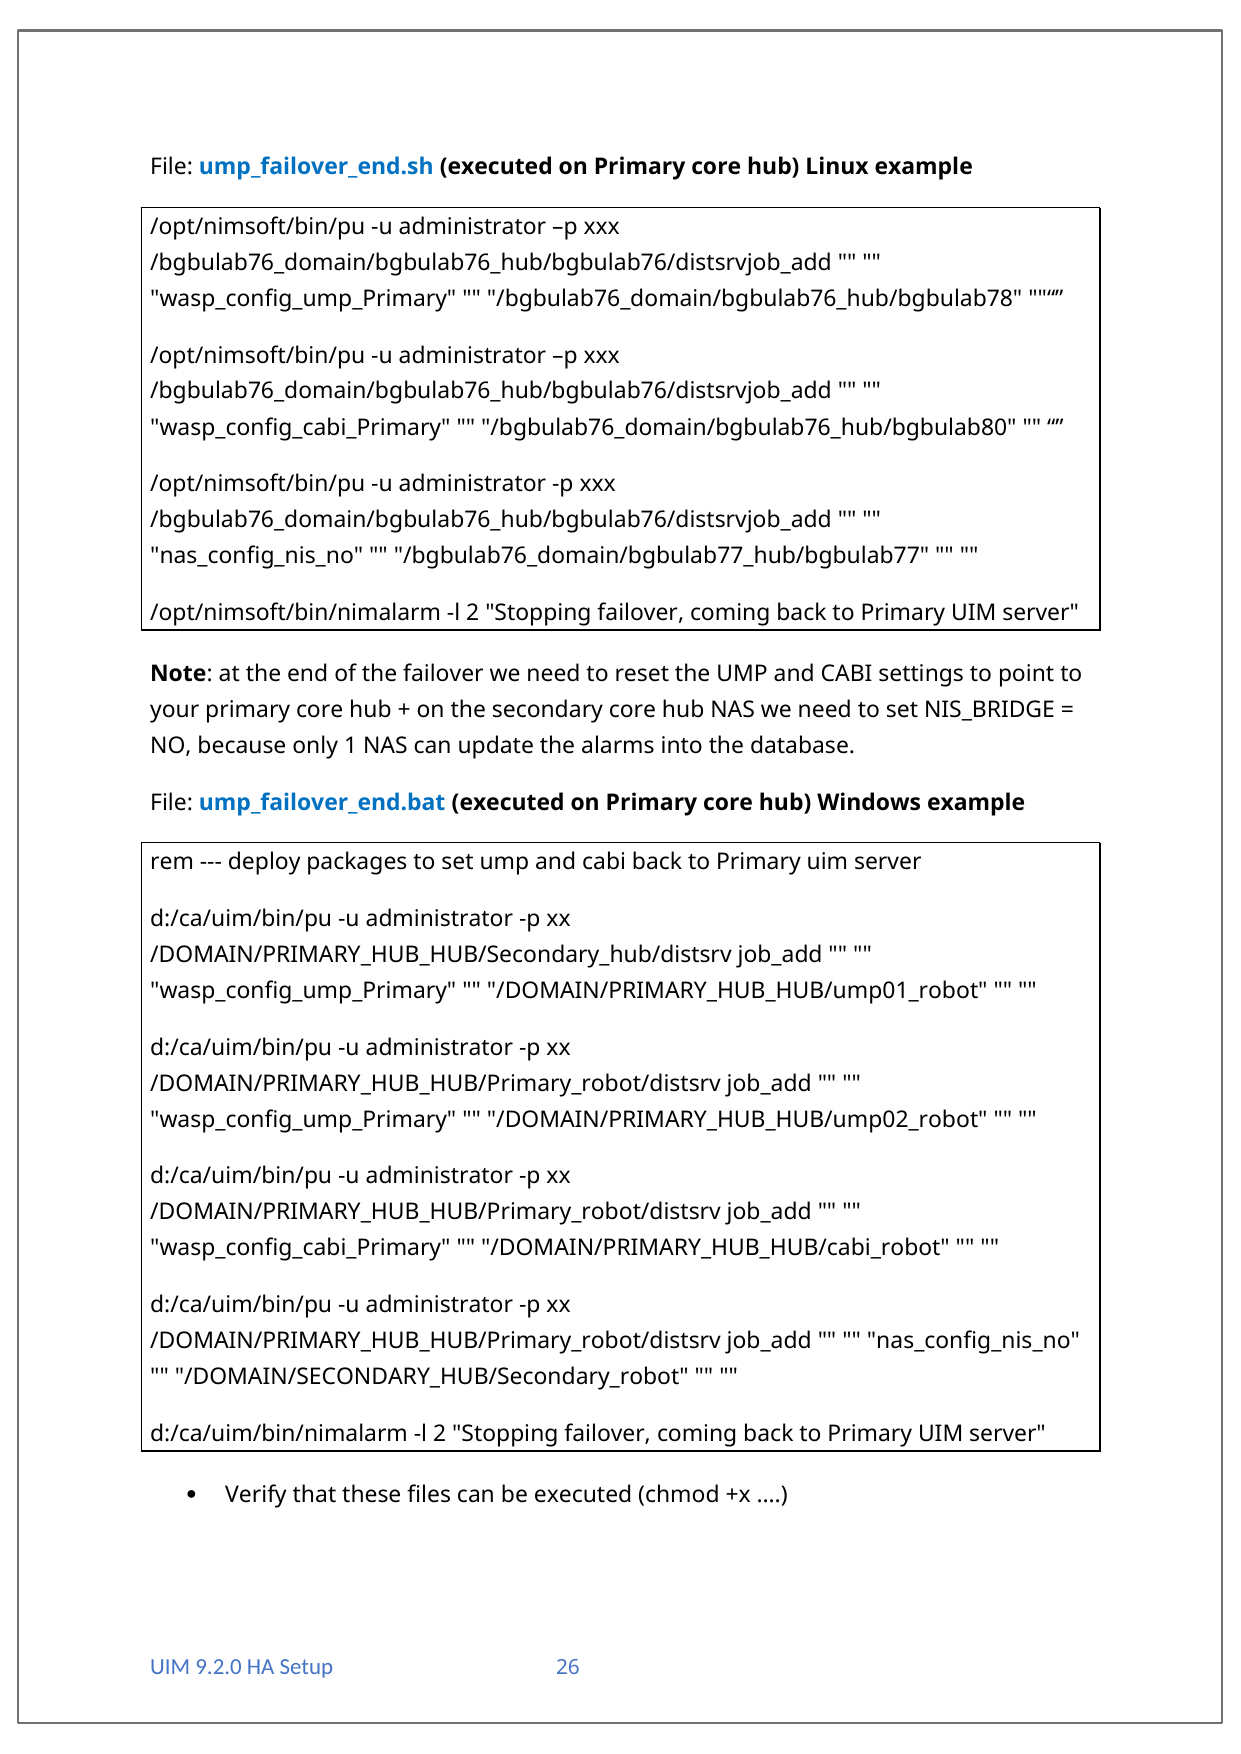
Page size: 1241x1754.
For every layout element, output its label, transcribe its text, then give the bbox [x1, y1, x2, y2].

text d:/ca/uim/bin/pu -u administrator -p xx /DOMAIN/PRIMARY_HUB_HUB/Primary_robot/distsrv job_add "" "" "wasp_config_cabi_Primary" "" "/DOMAIN/PRIMARY_HUB_HUB/cabi_robot" "" "" [142, 1156, 1099, 1262]
text d:/ca/uim/bin/nimalarm -l 2 "Stopping failover, coming back to Primary UIM server" [142, 1413, 1099, 1450]
text /opt/nimsoft/bin/pu -u administrator –p xxx /bgbulab76_domain/bgbulab76_hub/bgbulab76/distsrvjob_add "" "" "wasp_config_cabi_Primary" "" "/bgbulab76_domain/bgbulab76_hub/bgbulab80" "" “” [142, 335, 1099, 442]
text d:/ca/uim/bin/pu -u administrator -p xx /DOMAIN/PRIMARY_HUB_HUB/Primary_robot/distsrv job_add "" "" "nas_config_nis_no" "" "/DOMAIN/SECONDARY_HUB/Secondary_robot" "" "" [142, 1285, 1099, 1391]
text /opt/nimsoft/bin/nimalarm -l 2 "Stopping failover, coming back to Primary UIM server" [142, 593, 1099, 629]
text File: ump_failover_end.bat (executed on Primary core hub) Windows example [150, 785, 1090, 817]
text File: ump_failover_end.sh (executed on Primary core hub) Linux example [150, 150, 1090, 181]
list Verify that these files can be executed (chmod +x ….) [187, 1478, 1090, 1509]
text rem --- deploy packages to set ump and cabi back to Primary uim server [142, 843, 1099, 877]
text Note: at the end of the failover we need to reset the UMP and CABI settings to point to your primary core hub + on the secondary core hub NAS we need to set NIS_BRIDGE = NO, because only 1 NAS can update the alarms into the database. [150, 657, 1090, 760]
text d:/ca/uim/bin/pu -u administrator -p xx /DOMAIN/PRIMARY_HUB_HUB/Secondary_hub/distsrv job_add "" "" "wasp_config_ump_Primary" "" "/DOMAIN/PRIMARY_HUB_HUB/ump01_robot" "" "" [142, 899, 1099, 1005]
text /opt/nimsoft/bin/pu -u administrator -p xxx /bgbulab76_domain/bgbulab76_hub/bgbulab76/distsrvjob_add "" "" "nas_config_nis_no" "" "/bgbulab76_domain/bgbulab77_hub/bgbulab77" "" "" [142, 464, 1099, 570]
text d:/ca/uim/bin/pu -u administrator -p xx /DOMAIN/PRIMARY_HUB_HUB/Primary_robot/distsrv job_add "" "" "wasp_config_ump_Primary" "" "/DOMAIN/PRIMARY_HUB_HUB/ump02_robot" "" "" [142, 1028, 1099, 1134]
text /opt/nimsoft/bin/pu -u administrator –p xxx /bgbulab76_domain/bgbulab76_hub/bgbulab76/distsrvjob_add "" "" "wasp_config_ump_Primary" "" "/bgbulab76_domain/bgbulab76_hub/bgbulab78" ""“” [142, 208, 1099, 313]
